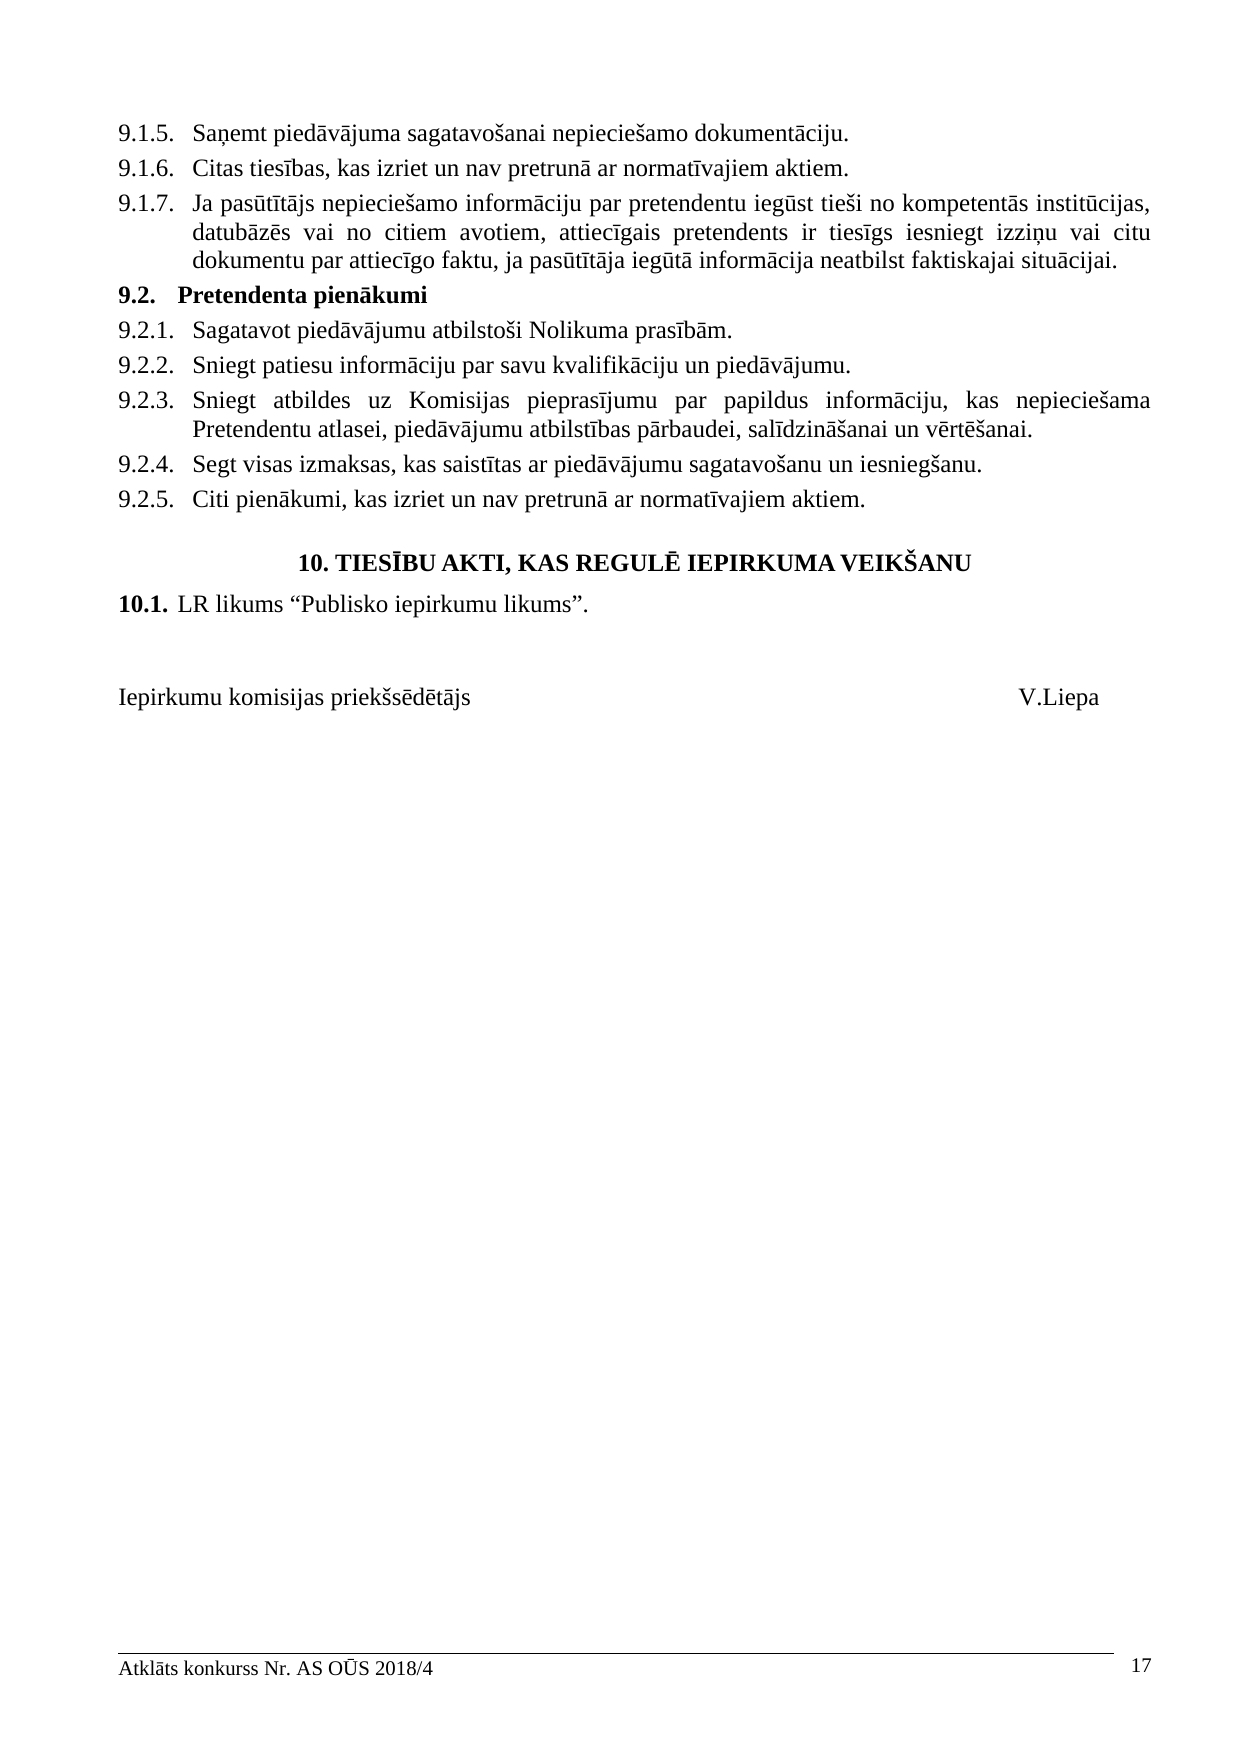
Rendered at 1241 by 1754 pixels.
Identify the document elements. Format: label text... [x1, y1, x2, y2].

list Sniegt atbildes uz Komisijas pieprasījumu par papildus informāciju, kas nepieciešama Pretendentu atlasei, piedāvājumu atbilstības pārbaudei, salīdzināšanai un vērtēšanai. [118, 386, 1152, 443]
list Saņemt piedāvājuma sagatavošanai nepieciešamo dokumentāciju. [118, 118, 1152, 147]
text Iepirkumu komisijas priekšsēdētājs V.Liepa [118, 682, 1152, 739]
subtitle TIESĪBU AKTI, KAS REGULĒ IEPIRKUMA VEIKŠANU [118, 548, 1152, 577]
list Citi pienākumi, kas izriet un nav pretrunā ar normatīvajiem aktiem. [118, 484, 1152, 513]
list Sniegt patiesu informāciju par savu kvalifikāciju un piedāvājumu. [118, 351, 1152, 379]
list Ja pasūtītājs nepieciešamo informāciju par pretendentu iegūst tieši no kompetentās institūcijas, datubāzēs vai no citiem avotiem, attiecīgais pretendents ir tiesīgs iesniegt izziņu vai citu dokumentu par attiecīgo faktu, ja pasūtītāja iegūtā informācija neatbilst faktiskajai situācijai. [118, 188, 1152, 274]
list Segt visas izmaksas, kas saistītas ar piedāvājumu sagatavošanu un iesniegšanu. [118, 449, 1152, 478]
list LR likums “Publisko iepirkumu likums”. [118, 589, 1152, 618]
list Pretendenta pienākumi [118, 281, 1152, 309]
list Citas tiesības, kas izriet un nav pretrunā ar normatīvajiem aktiem. [118, 153, 1152, 182]
list Sagatavot piedāvājumu atbilstoši Nolikuma prasībām. [118, 316, 1152, 344]
